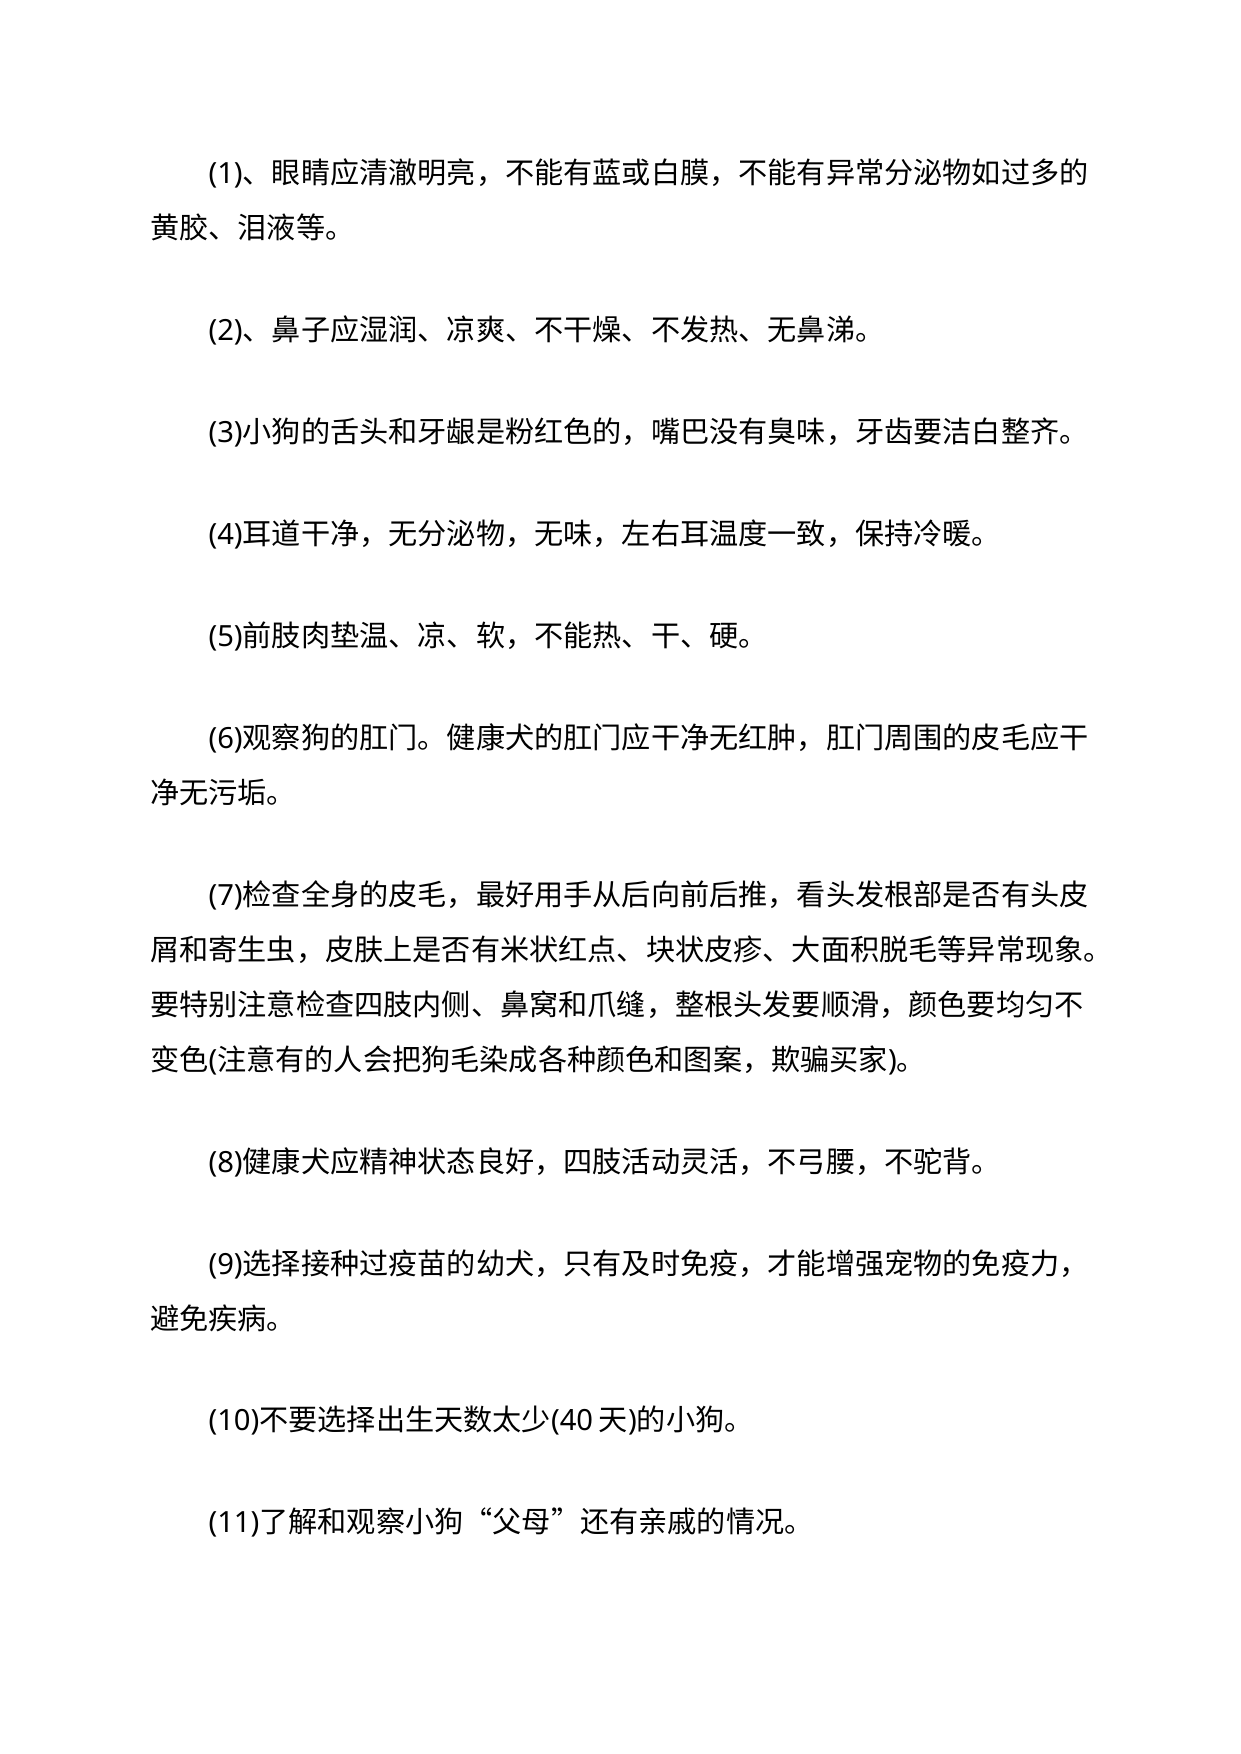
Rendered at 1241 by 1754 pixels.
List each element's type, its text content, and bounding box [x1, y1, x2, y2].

text (11)了解和观察小狗“父母”还有亲戚的情况。 [150, 1499, 1090, 1541]
text (8)健康犬应精神状态良好，四肢活动灵活，不弓腰，不驼背。 [150, 1138, 1090, 1181]
text (4)耳道干净，无分泌物，无味，左右耳温度一致，保持冷暖。 [150, 511, 1090, 553]
text (1)、眼睛应清澈明亮，不能有蓝或白膜，不能有异常分泌物如过多的黄胶、泪液等。 [150, 150, 1090, 247]
text (5)前肢肉垫温、凉、软，不能热、干、硬。 [150, 613, 1090, 655]
text (7)检查全身的皮毛，最好用手从后向前后推，看头发根部是否有头皮屑和寄生虫，皮肤上是否有米状红点、块状皮疹、大面积脱毛等异常现象。要特别注意检查四肢内侧、鼻窝和爪缝，整根头发要顺滑，颜色要均匀不变色(注意有的人会把狗毛染成各种颜色和图案，欺骗买家)。 [150, 871, 1090, 1079]
text (3)小狗的舌头和牙龈是粉红色的，嘴巴没有臭味，牙齿要洁白整齐。 [150, 409, 1090, 451]
text (10)不要选择出生天数太少(40天)的小狗。 [150, 1397, 1090, 1439]
text (9)选择接种过疫苗的幼犬，只有及时免疫，才能增强宠物的免疫力，避免疾病。 [150, 1240, 1090, 1337]
text (2)、鼻子应湿润、凉爽、不干燥、不发热、无鼻涕。 [150, 307, 1090, 349]
text (6)观察狗的肛门。健康犬的肛门应干净无红肿，肛门周围的皮毛应干净无污垢。 [150, 715, 1090, 812]
